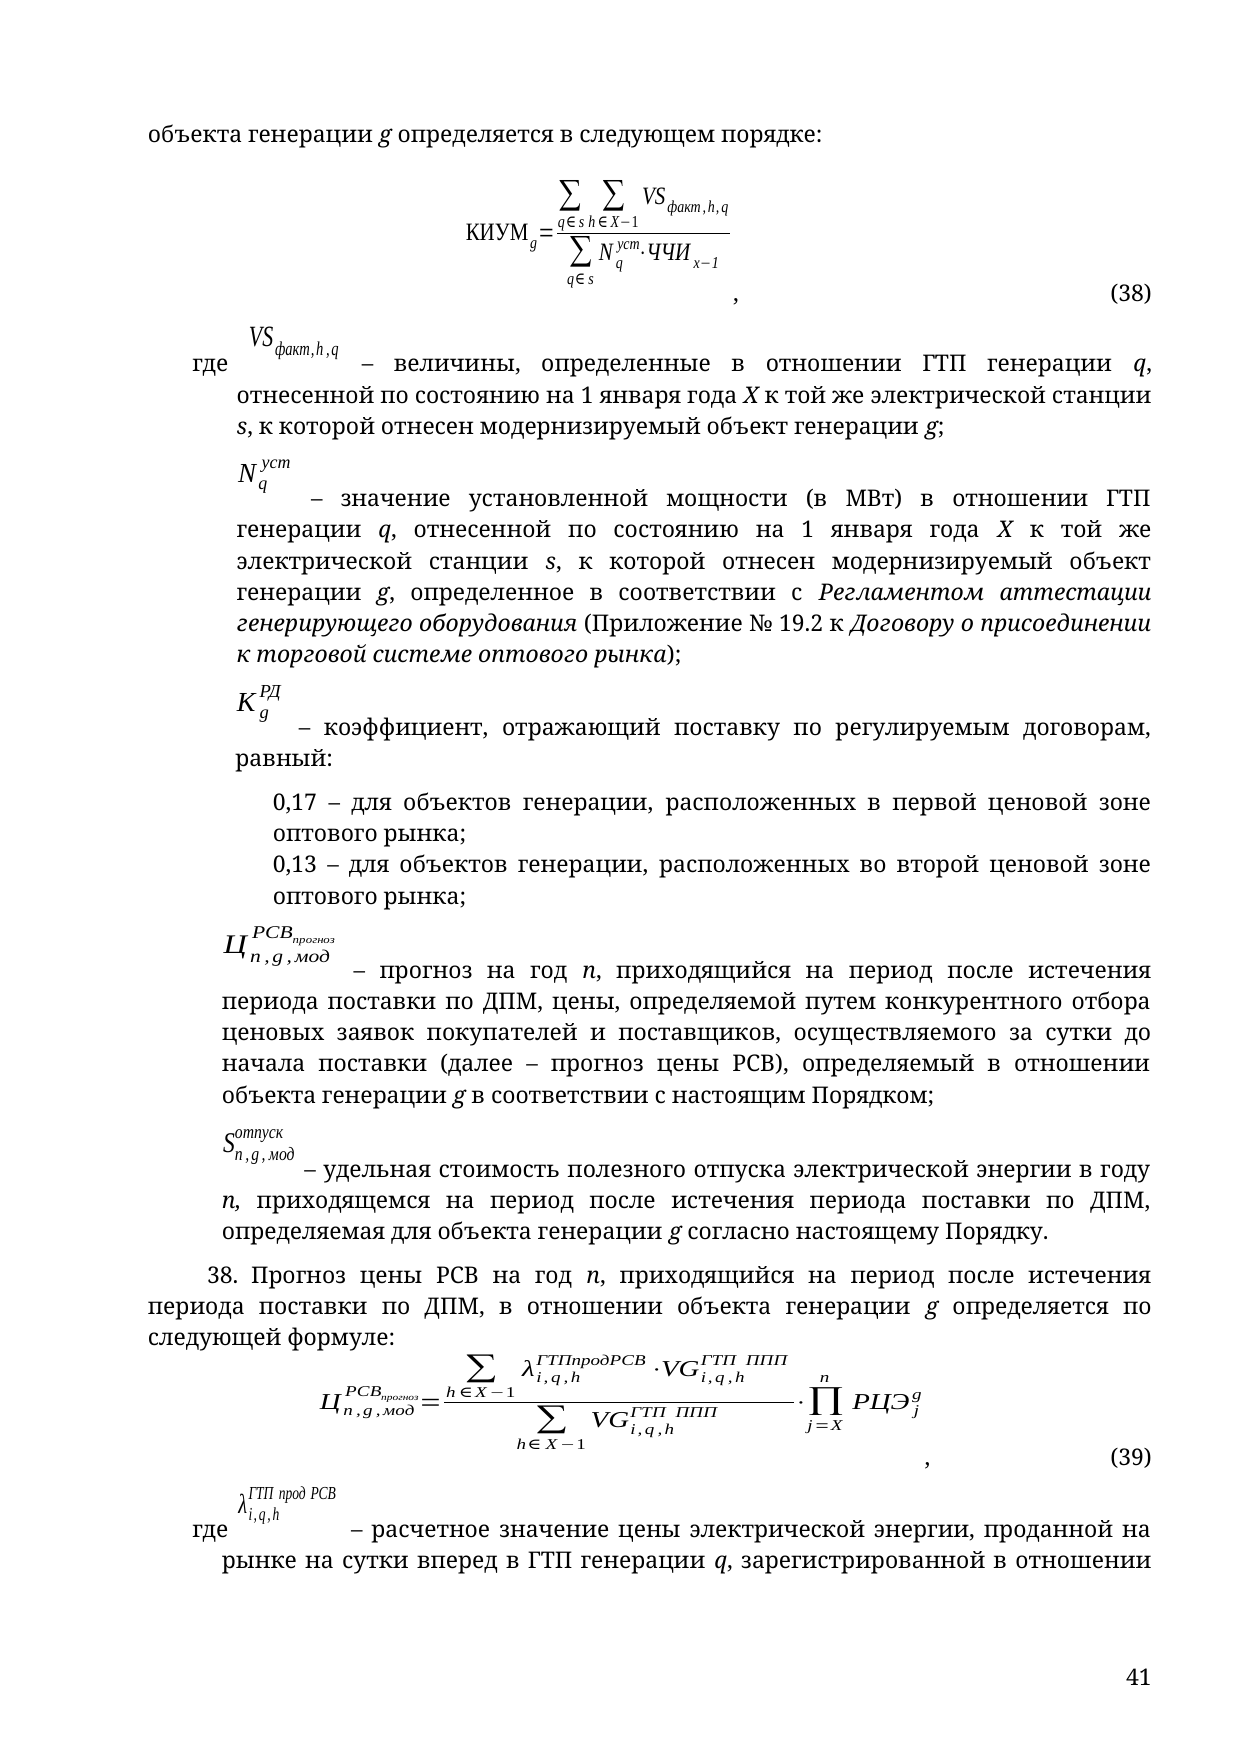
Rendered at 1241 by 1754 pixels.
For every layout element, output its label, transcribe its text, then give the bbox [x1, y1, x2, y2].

text – коэффициент, отражающий поставку по регулируемым договорам, равный: [235, 682, 1152, 773]
list 0,17 – для объектов генерации, расположенных в первой ценовой зоне оптового рынка; [273, 786, 1152, 848]
text – значение установленной мощности (в МВт) в отношении ГТП генерации q, отнесенной по состоянию на 1 января года X к той же электрической станции s, к которой отнесен модернизируемый объект генерации g, определенное в соответствии с Регламентом аттестации генерирующего оборудования (Приложение № 19.2 к Договору о присоединении к торговой системе оптового рынка); [236, 453, 1152, 670]
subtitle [148, 118, 1152, 149]
list 0,13 – для объектов генерации, расположенных во второй ценовой зоне оптового рынка; [273, 848, 1152, 911]
text , (38) [222, 162, 1152, 308]
text – удельная стоимость полезного отпуска электрической энергии в году n, приходящемся на период после истечения периода поставки по ДПМ, определяемая для объекта генерации g согласно настоящему Порядку. [222, 1122, 1152, 1246]
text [192, 1484, 1152, 1575]
text – прогноз на год n, приходящийся на период после истечения периода поставки по ДПМ, цены, определяемой путем конкурентного отбора ценовых заявок покупателей и поставщиков, осуществляемого за сутки до начала поставки (далее – прогноз цены РСВ), определяемый в отношении объекта генерации g в соответствии с настоящим Порядком; [222, 923, 1152, 1110]
list Прогноз цены РСВ на год n, приходящийся на период после истечения периода поставки по ДПМ, в отношении объекта генерации g определяется по следующей формуле: [148, 1259, 1152, 1352]
list , (39) [222, 1352, 1152, 1472]
subtitle где – величины, определенные в отношении ГТП генерации q, отнесенной по состоянию на 1 января года X к той же электрической станции s, к которой отнесен модернизируемый объект генерации g; [192, 320, 1152, 441]
